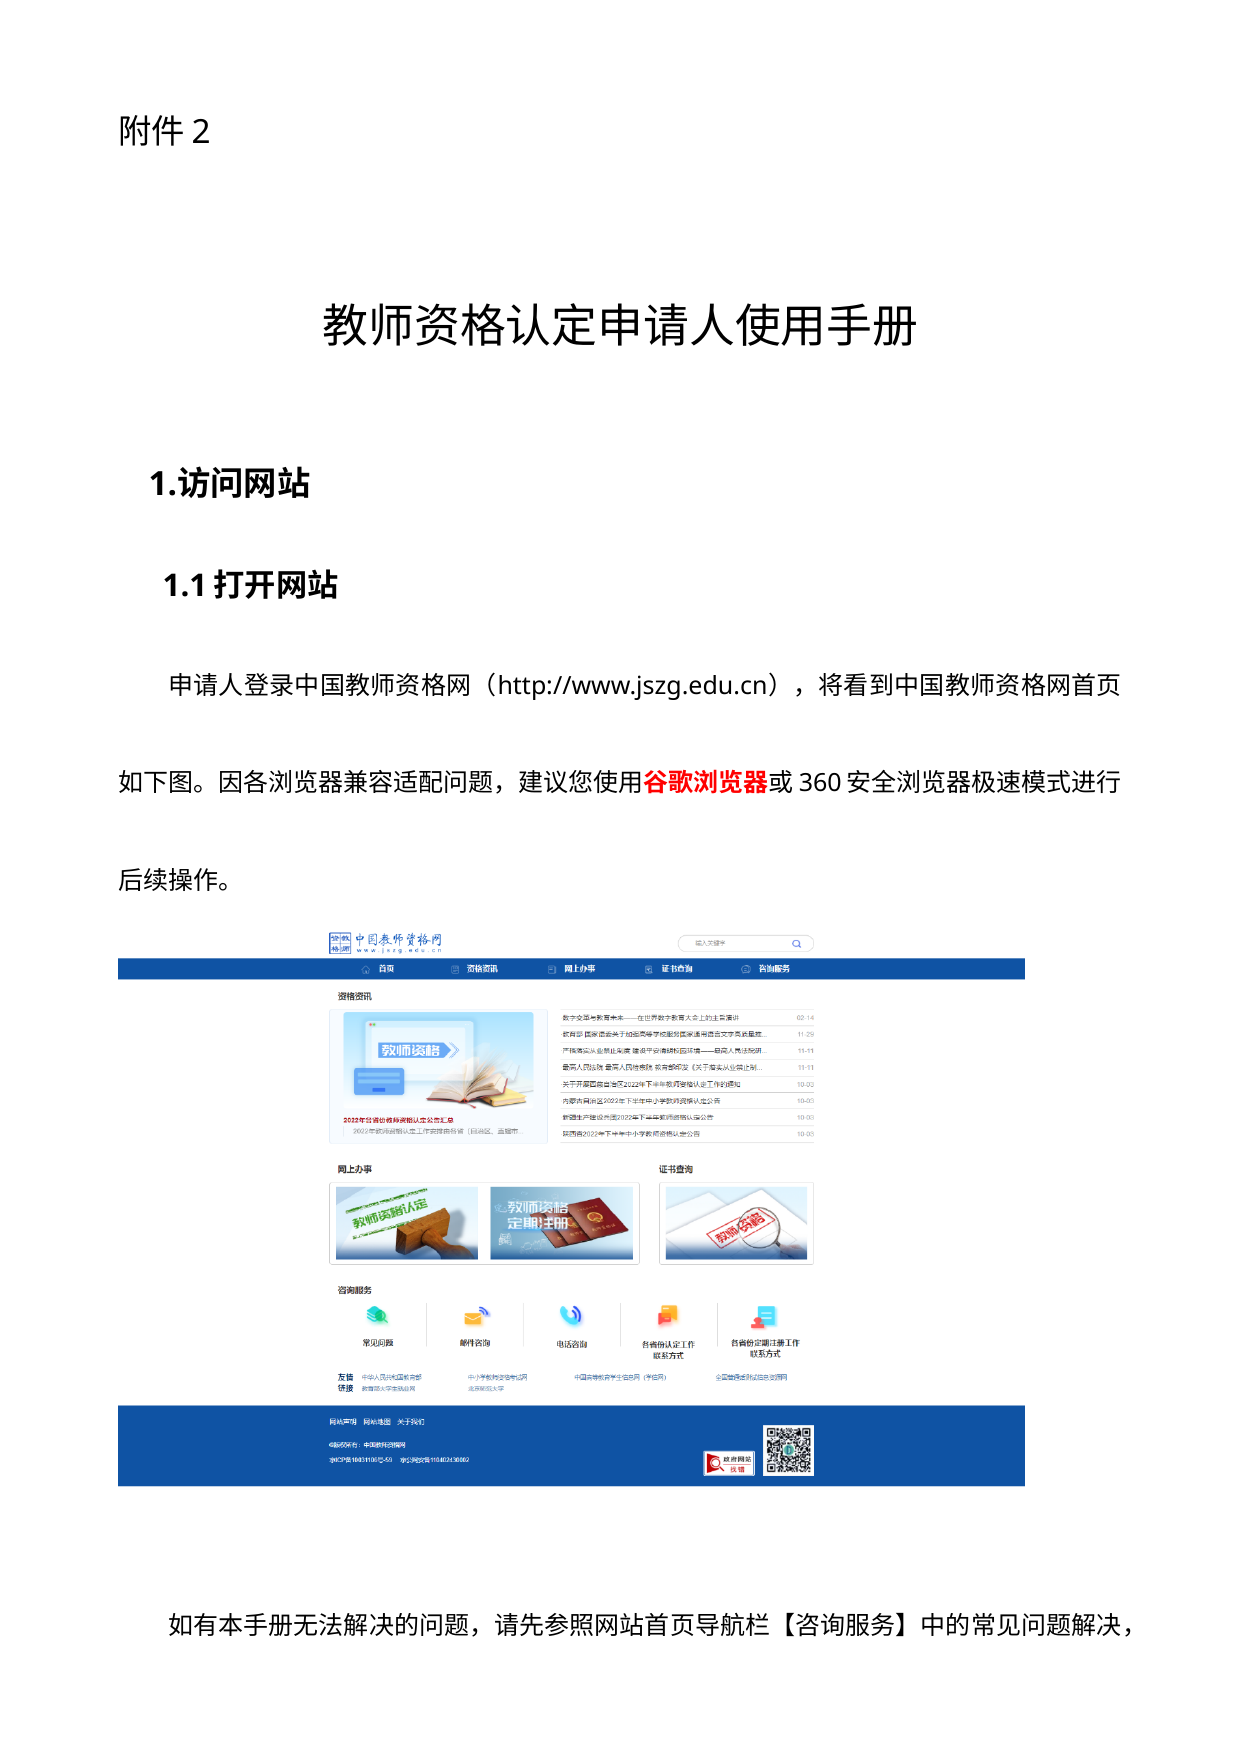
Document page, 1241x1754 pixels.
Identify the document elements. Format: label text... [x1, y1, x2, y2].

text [118, 1591, 1122, 1656]
subtitle 1.1打开网站 [162, 551, 1122, 616]
text 教师资格认定申请人使用手册 [118, 274, 1122, 371]
subtitle 1.访问网站 [148, 449, 1122, 514]
text 附件2 [118, 97, 1122, 162]
text 申请人登录中国教师资格网（http://www.jszg.edu.cn），将看到中国教师资格网首页如下图。因各浏览器兼容适配问题，建议您使用谷歌浏览器或360安全浏览器极速模式进行后续操作。 [118, 651, 1122, 911]
picture [118, 928, 1123, 1548]
